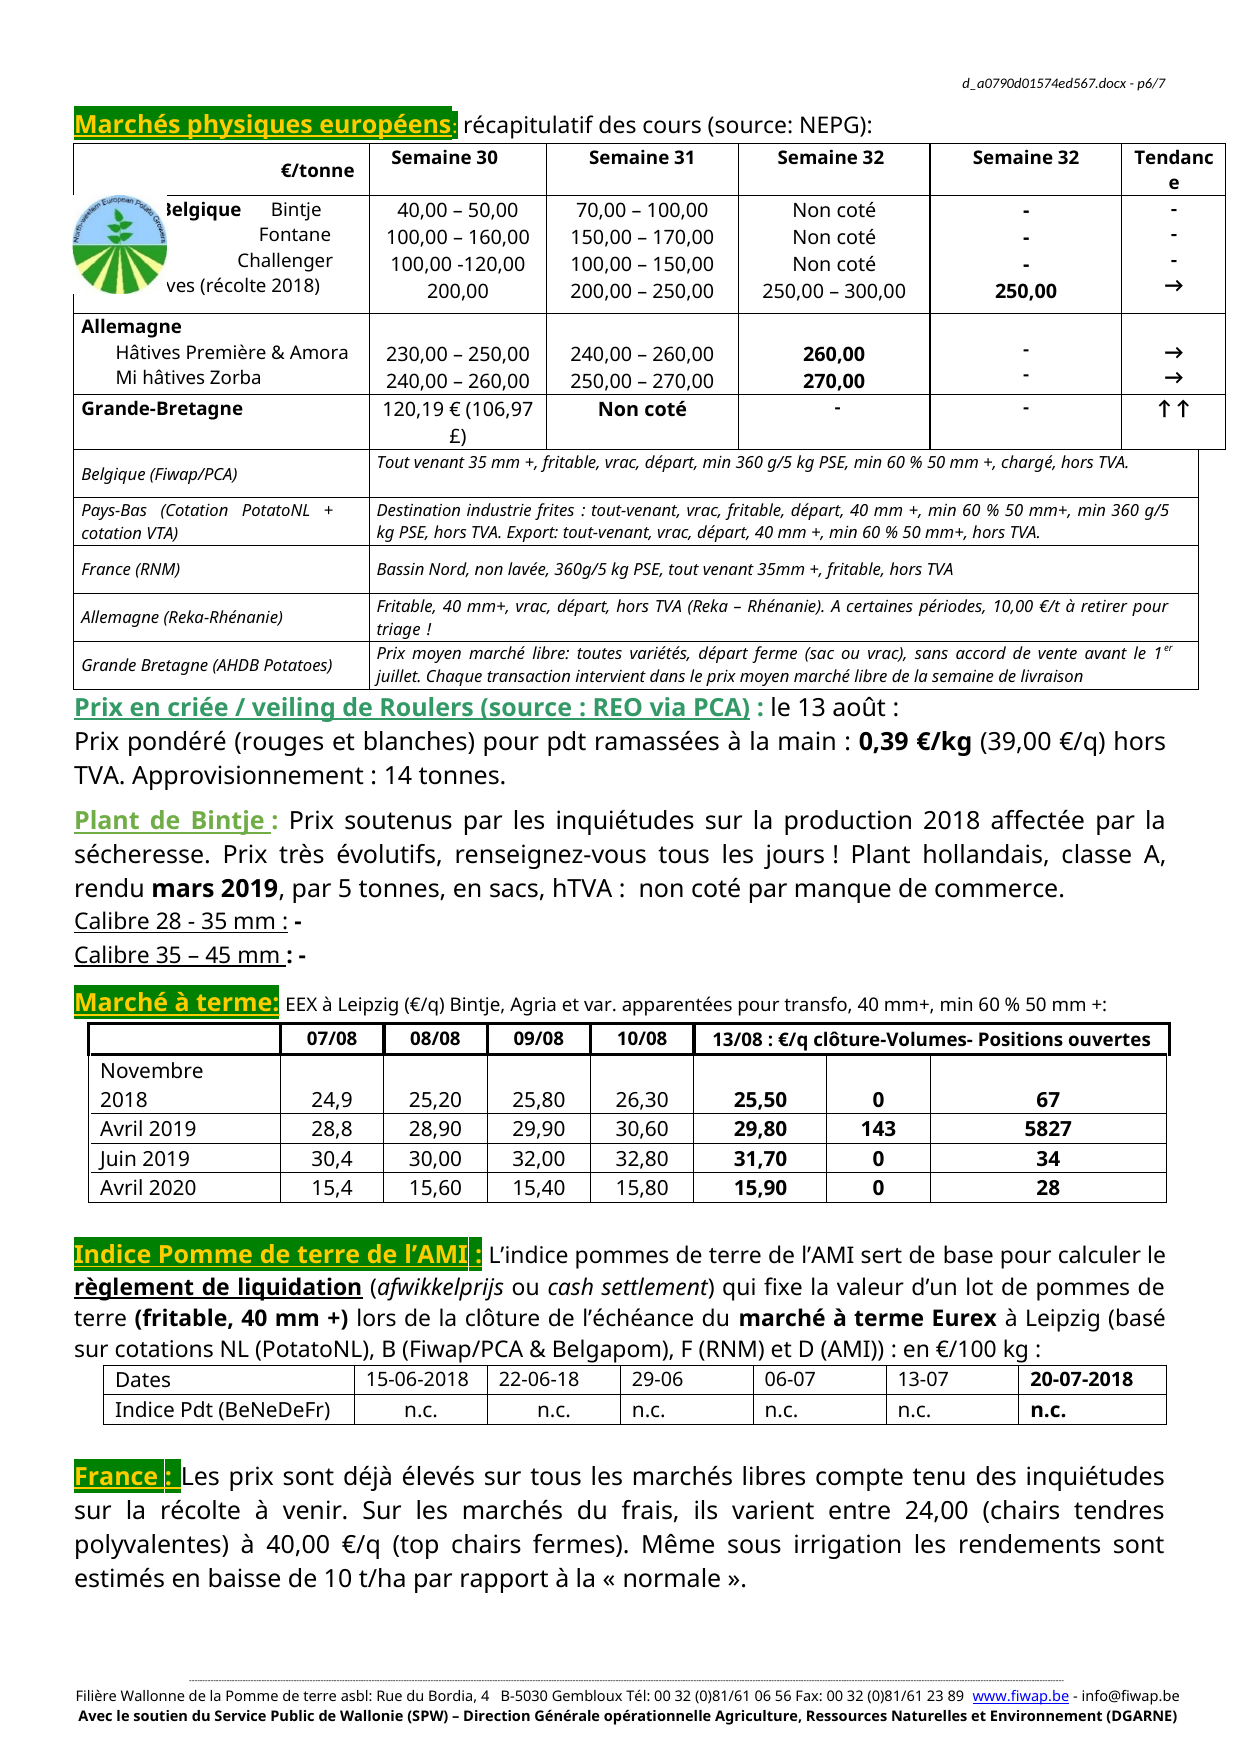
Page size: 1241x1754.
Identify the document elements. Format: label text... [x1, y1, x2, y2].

table_cell n.c. [488, 1395, 620, 1423]
picture [72, 195, 167, 294]
table_cell 29,80 [694, 1114, 826, 1143]
table_header Tendance [1122, 144, 1225, 195]
table_header 07/08 [282, 1025, 382, 1053]
table_cell Indice Pdt (BeNeDeFr) [104, 1395, 354, 1423]
table_cell 70,00 – 100,00 150,00 – 170,00 100,00 – 150,00 200,00 – 250,00 [547, 196, 738, 312]
table_cell n.c. [887, 1395, 1018, 1423]
text Prix pondéré (rouges et blanches) pour pdt ramassées à la main : 0,39 €/kg (39,00 €/q) hors TVA. Approvisionnement : 14 tonnes. [74, 723, 1166, 792]
table_cell n.c. [1019, 1395, 1166, 1423]
table_cell 260,00 270,00 [739, 314, 929, 394]
text Prix en criée / veiling de Roulers (source : REO via PCA) : le 13 août : [74, 690, 1166, 723]
table_cell Pays-Bas (Cotation PotatoNL + cotation VTA) [74, 498, 369, 545]
table_cell 15,40 [488, 1173, 590, 1202]
table_cell Grande-Bretagne [74, 395, 369, 449]
table_cell Allemagne Hâtives Première & Amora Mi hâtives Zorba [74, 314, 369, 394]
table_cell 28 [931, 1173, 1166, 1202]
table_cell n.c. [355, 1395, 487, 1423]
table_header Semaine 32 [739, 144, 929, 195]
table_cell Destination industrie frites : tout-venant, vrac, fritable, départ, +, min 60 % 50 mm+, min 360 g/5 kg PSE, hors TVA. Export: tout-venant, vrac, départ, +, min 60 % 50 mm+, hors TVA. [370, 498, 1198, 545]
text Calibre 28 - 35 mm : - [74, 905, 1166, 936]
table_cell 24,9 [281, 1056, 383, 1113]
text Marchés physiques européens: récapitulatif des cours (source: NEPG): [452, 106, 1166, 140]
table_cell 25,50 [694, 1056, 826, 1113]
table_cell Belgique (Fiwap/PCA) [74, 450, 369, 497]
table_cell 15,90 [694, 1173, 826, 1202]
table_cell Avril 2020 [89, 1172, 280, 1202]
table_cell n.c. [754, 1395, 886, 1423]
table_cell 15,60 [384, 1173, 487, 1202]
table_cell - - - → [1122, 196, 1225, 312]
table_header 10/08 [592, 1025, 692, 1053]
table_cell 34 [931, 1144, 1166, 1172]
table_header Semaine 32 [931, 144, 1121, 195]
table_header 29-06 [621, 1366, 753, 1394]
table_cell 30,60 [591, 1114, 693, 1143]
table_header 20-07-2018 [1019, 1366, 1166, 1394]
text France : Les prix sont déjà élevés sur tous les marchés libres compte tenu des inquiétudes sur la récolte à venir. Sur les marchés du frais, ils varient entre 24,00 (chairs tendres polyvalentes) à 40,00 €/q (top chairs fermes). Même sous irrigation les rendements sont estimés en baisse de 10 t/ha par rapport à la « normale ». [74, 1459, 1166, 1595]
table_header 09/08 [489, 1025, 589, 1053]
table_cell 143 [827, 1114, 930, 1143]
table_header Semaine 31 [547, 144, 738, 195]
table_cell 120,19 € (106,97 £) [370, 395, 546, 449]
table_header 22-06-18 [488, 1366, 620, 1394]
table_header €/tonne [74, 144, 369, 195]
table_header 13-07 [887, 1366, 1018, 1394]
table_cell 0 [827, 1144, 930, 1172]
table_cell Tout venant +, fritable, vrac, départ, min 360 g/5 kg PSE, min 60 % +, chargé, hors TVA. [370, 450, 1198, 497]
table_header 06-07 [754, 1366, 886, 1394]
table_cell Avril 2019 [89, 1113, 280, 1143]
table_cell 29,90 [488, 1114, 590, 1143]
table_cell n.c. [621, 1395, 753, 1423]
table_cell 40,00 – 50,00 100,00 – 160,00 100,00 -120,00 200,00 [370, 196, 546, 312]
table_cell - [739, 395, 929, 449]
table_cell Grande Bretagne (AHDB Potatoes) [74, 642, 369, 688]
table_cell - - [931, 314, 1121, 394]
text Indice Pomme de terre de l’AMI : L’indice pommes de terre de l’AMI sert de base pour calculer le règlement de liquidation (afwikkelprijs ou cash settlement) qui fixe la valeur d’un lot de pommes de terre (fritable, 40 mm +) lors de la clôture de l’échéance du marché à terme Eurex à Leipzig (basé sur cotations NL (PotatoNL), B (Fiwap/PCA & Belgapom), F (RNM) et D (AMI)) : en €/100 kg : [74, 1237, 1166, 1364]
text Marché à terme: EEX à Leipzig (€/q) Bintje, Agria et var. apparentées pour transfo, 40 mm+, min 60 % +: [279, 985, 1166, 1019]
table_header 15-06-2018 [355, 1366, 487, 1394]
table_header 08/08 [386, 1025, 486, 1053]
table_cell 5827 [931, 1114, 1166, 1143]
table_cell 28,90 [384, 1114, 487, 1143]
table_cell Non coté [547, 395, 738, 449]
table_header [90, 1025, 279, 1053]
table_cell 28,8 [281, 1114, 383, 1143]
table_cell 67 [931, 1056, 1166, 1113]
table_cell 30,00 [384, 1144, 487, 1172]
table_cell Non coté Non coté Non coté 250,00 – 300,00 [739, 196, 929, 312]
table_cell 15,80 [591, 1173, 693, 1202]
table_cell - [931, 395, 1121, 449]
table_cell 30,4 [281, 1144, 383, 1172]
table_cell → → [1122, 314, 1225, 394]
table_cell France (RNM) [74, 546, 369, 593]
table_cell Bassin Nord, non lavée, 360g/5 kg PSE, tout venant 35mm +, fritable, hors TVA [370, 546, 1198, 593]
text Calibre 35 – 45 mm : - [74, 939, 1166, 970]
table_cell 230,00 – 250,00 240,00 – 260,00 [370, 314, 546, 394]
table_cell Belgique Bintje Bintje Fontane Challenger Hâtives (récolte 2018) [74, 196, 369, 312]
table_cell 26,30 [591, 1056, 693, 1113]
table_cell 25,80 [488, 1056, 590, 1113]
table_cell 15,4 [281, 1173, 383, 1202]
table_cell Prix moyen marché libre: toutes variétés, départ ferme (sac ou vrac), sans accord de vente avant le 1er juillet. Chaque transaction intervient dans le prix moyen marché libre de la semaine de livraison [370, 642, 1198, 688]
table_cell ↑↑ [1122, 395, 1225, 449]
table_cell Fritable, 40 mm+, vrac, départ, hors TVA (Reka – Rhénanie). A certaines périodes, 10,00 €/t à retirer pour triage ! [370, 594, 1198, 641]
table_cell 240,00 – 260,00 250,00 – 270,00 [547, 314, 738, 394]
table_cell 0 [827, 1056, 930, 1113]
table_cell 0 [827, 1173, 930, 1202]
table_header 13/08 : €/q clôture-Volumes- Positions ouvertes [696, 1025, 1168, 1053]
table_cell Juin 2019 [89, 1143, 280, 1172]
table_header Dates [104, 1366, 354, 1394]
table_cell 25,20 [384, 1056, 487, 1113]
table_cell - - - 250,00 [931, 196, 1121, 312]
text Plant de Bintje : Prix soutenus par les inquiétudes sur la production 2018 affectée par la sécheresse. Prix très évolutifs, renseignez-vous tous les jours ! Plant hollandais, classe A, rendu mars 2019, par 5 tonnes, en sacs, hTVA : non coté par manque de commerce. [74, 803, 1166, 905]
table_cell Allemagne (Reka-Rhénanie) [74, 594, 369, 641]
table_header Semaine 30 [370, 144, 546, 195]
table_cell 31,70 [694, 1144, 826, 1172]
table_cell Novembre 2018 [89, 1053, 280, 1113]
table_cell 32,80 [591, 1144, 693, 1172]
table_cell 32,00 [488, 1144, 590, 1172]
